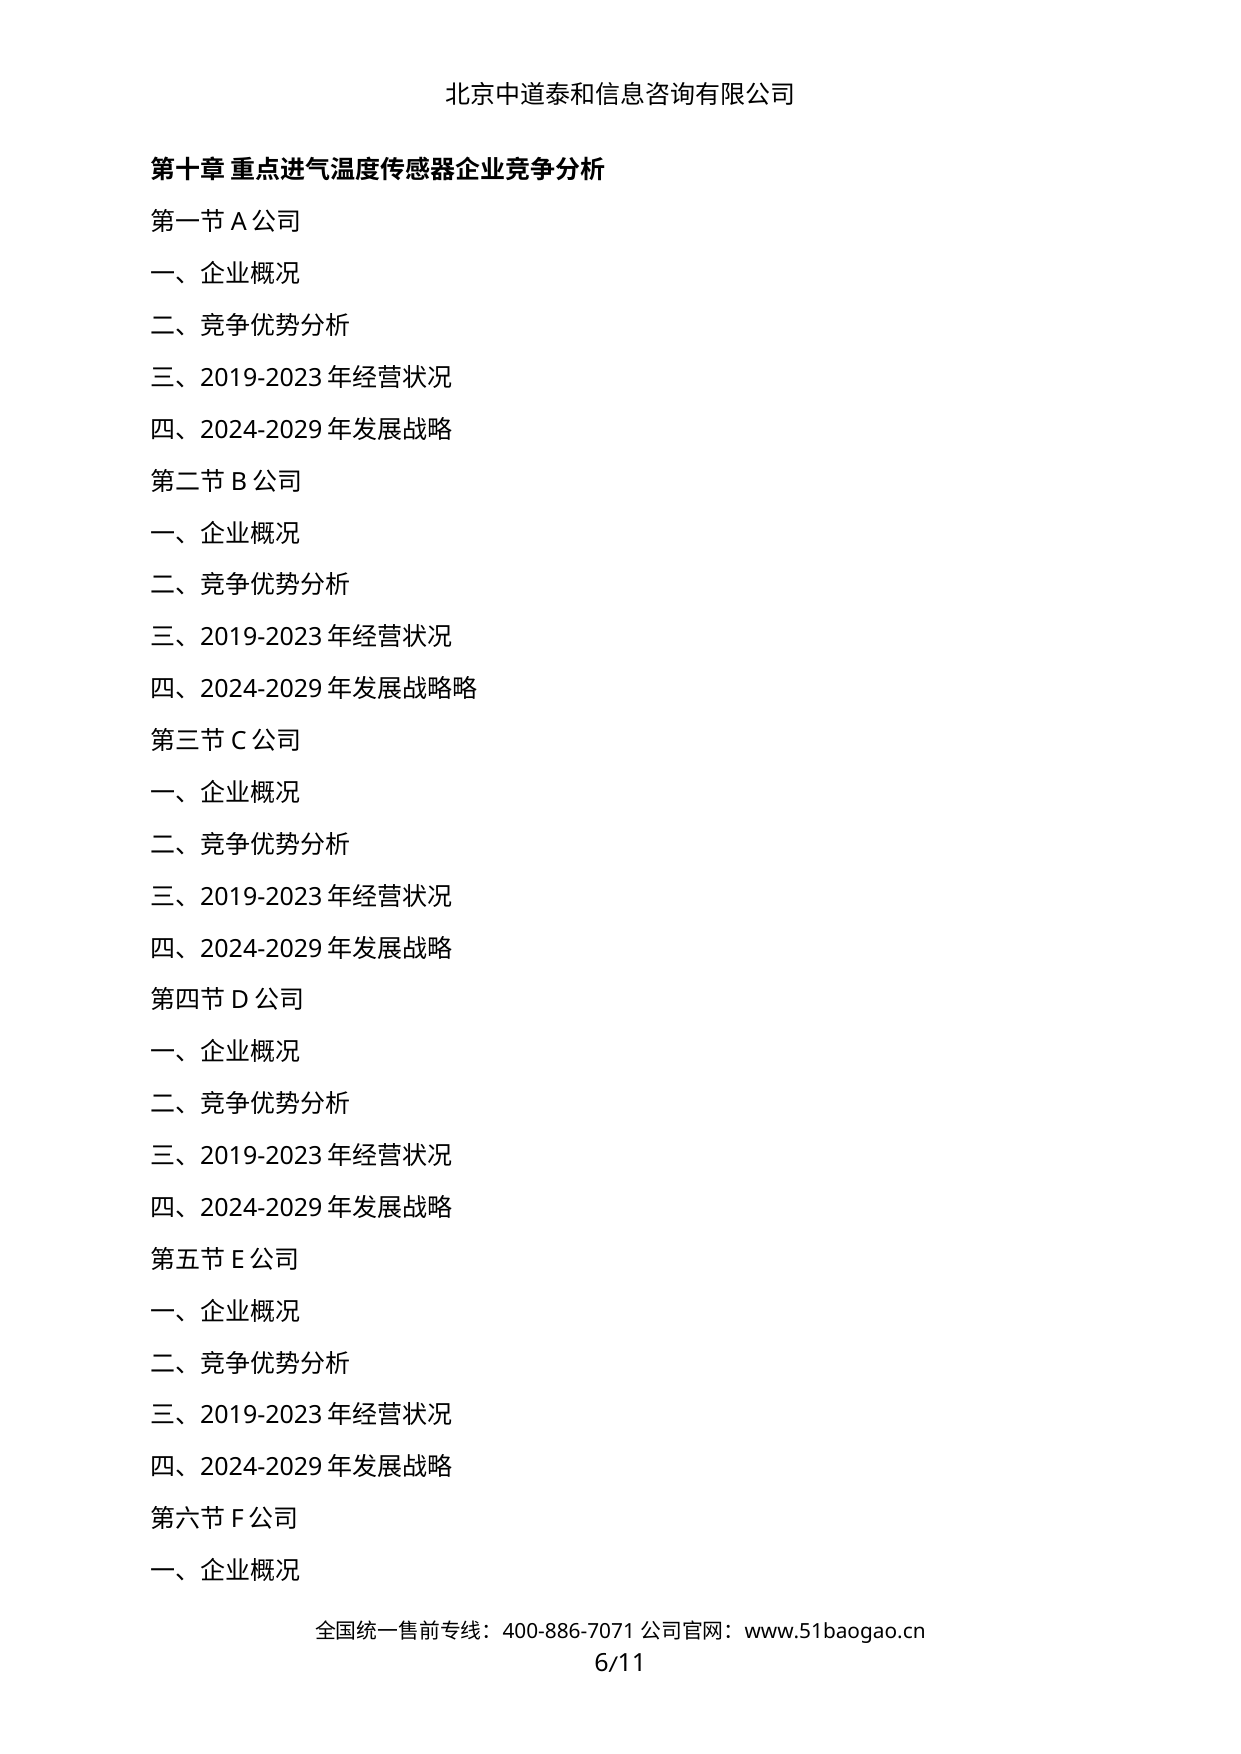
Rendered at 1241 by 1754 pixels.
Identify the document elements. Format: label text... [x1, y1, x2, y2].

text 第十章 重点进气温度传感器企业竞争分析 [150, 150, 1090, 186]
text 二、竞争优势分析 [150, 306, 1090, 342]
text 第五节 E公司 [150, 1239, 1090, 1276]
text 三、2019-2023年经营状况 [150, 876, 1090, 912]
text 第四节 D公司 [150, 980, 1090, 1016]
text 一、企业概况 [150, 772, 1090, 809]
text 二、竞争优势分析 [150, 1343, 1090, 1379]
text 三、2019-2023年经营状况 [150, 617, 1090, 653]
text 第六节 F公司 [150, 1499, 1090, 1535]
text 四、2024-2029年发展战略 [150, 1447, 1090, 1483]
text 三、2019-2023年经营状况 [150, 357, 1090, 394]
text 第二节 B公司 [150, 461, 1090, 497]
text 四、2024-2029年发展战略 [150, 409, 1090, 446]
text 二、竞争优势分析 [150, 824, 1090, 861]
text 一、企业概况 [150, 1551, 1090, 1587]
text 四、2024-2029年发展战略 [150, 928, 1090, 964]
text 四、2024-2029年发展战略 [150, 1187, 1090, 1224]
text 二、竞争优势分析 [150, 565, 1090, 601]
text 第一节 A公司 [150, 202, 1090, 238]
text 三、2019-2023年经营状况 [150, 1395, 1090, 1431]
text 第三节 C公司 [150, 721, 1090, 757]
text 三、2019-2023年经营状况 [150, 1136, 1090, 1172]
text 二、竞争优势分析 [150, 1084, 1090, 1120]
text 一、企业概况 [150, 1291, 1090, 1327]
text 四、2024-2029年发展战略略 [150, 669, 1090, 705]
text 一、企业概况 [150, 1032, 1090, 1068]
text 一、企业概况 [150, 254, 1090, 290]
text 一、企业概况 [150, 513, 1090, 549]
